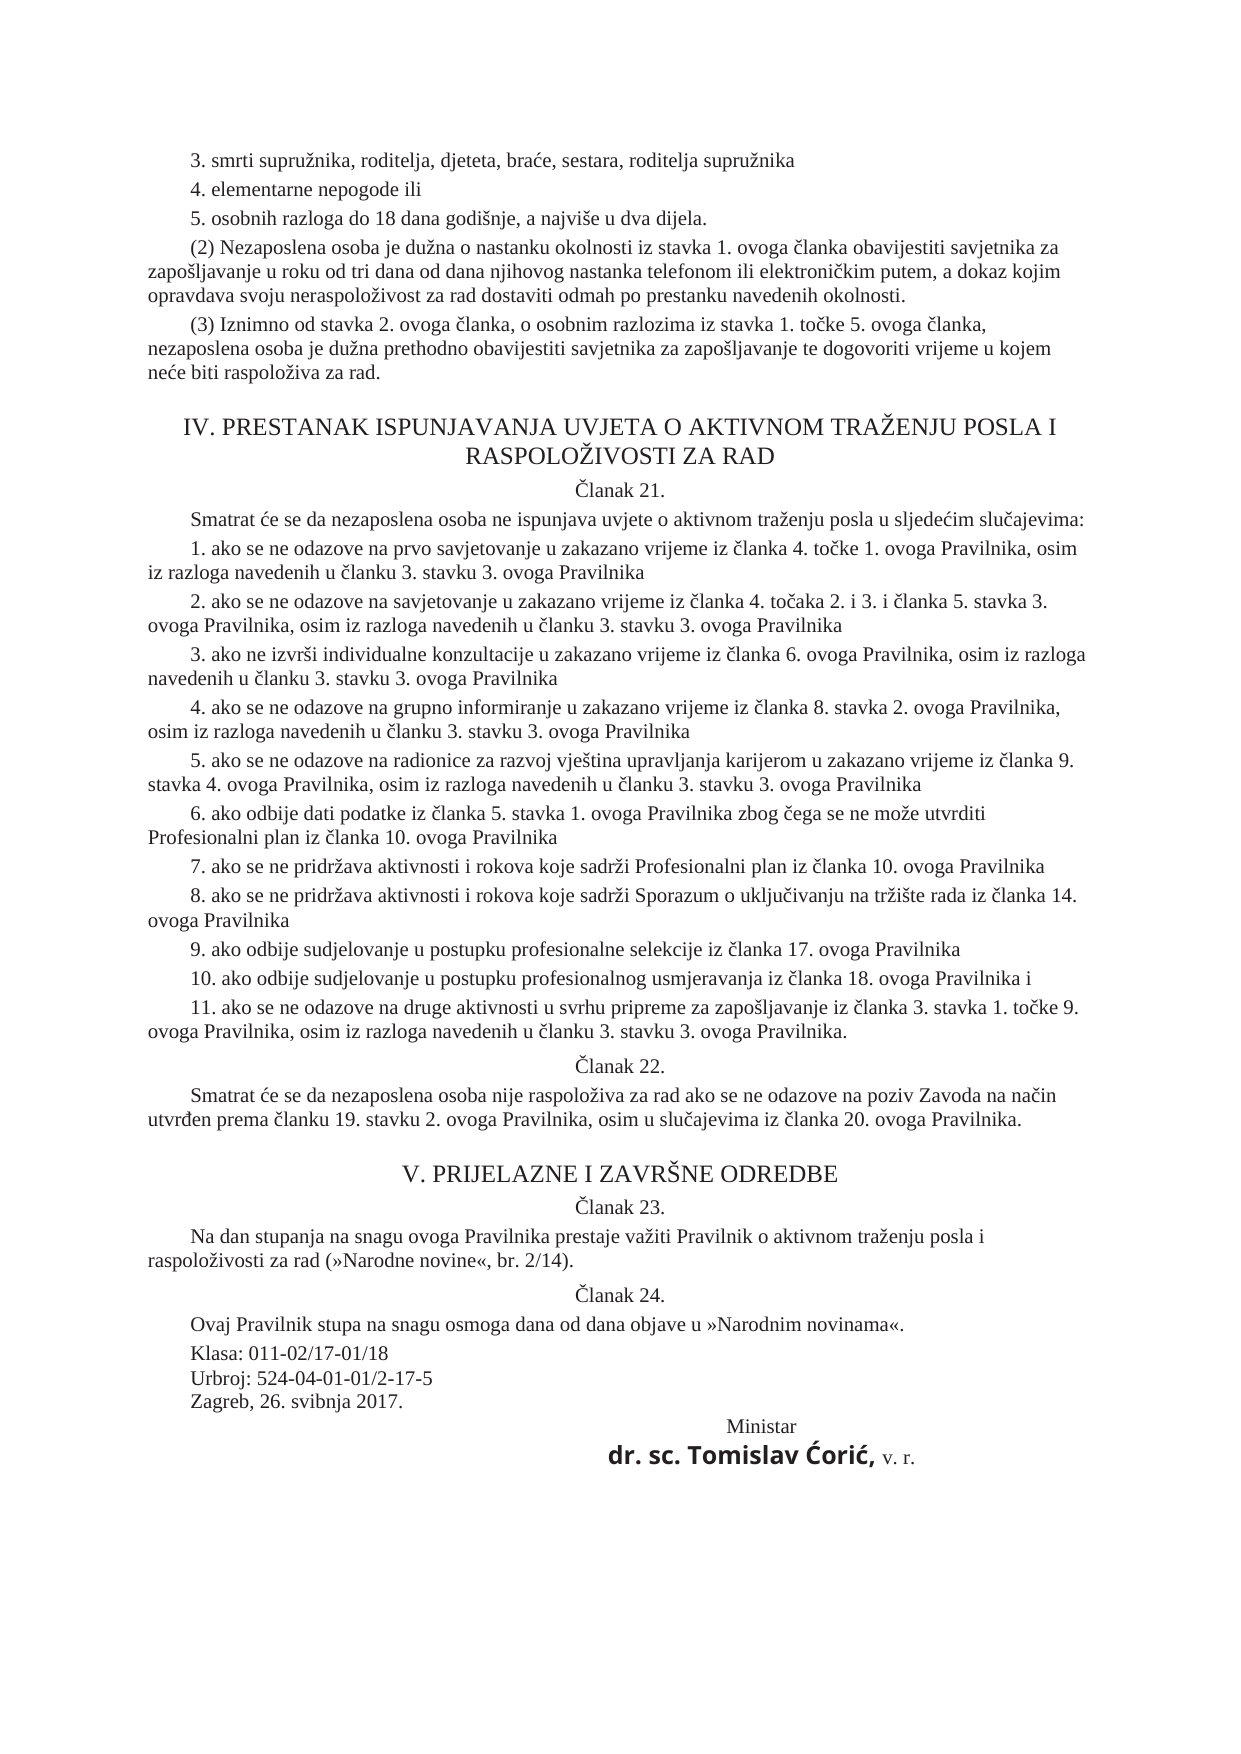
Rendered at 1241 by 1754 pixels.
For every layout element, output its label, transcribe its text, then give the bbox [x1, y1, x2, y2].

text 8. ako se ne pridržava aktivnosti i rokova koje sadrži Sporazum o uključivanju na tržište rada iz članka 14. ovoga Pravilnika [148, 883, 1093, 932]
text Ministar dr. sc. Tomislav Ćorić, v. r. [430, 1413, 1093, 1472]
text 3. ako ne izvrši individualne konzultacije u zakazano vrijeme iz članka 6. ovoga Pravilnika, osim iz razloga navedenih u članku 3. stavku 3. ovoga Pravilnika [148, 642, 1093, 690]
text Članak 23. [148, 1195, 1093, 1219]
text IV. PRESTANAK ISPUNJAVANJA UVJETA O AKTIVNOM TRAŽENJU POSLA I RASPOLOŽIVOSTI ZA RAD [148, 412, 1093, 470]
text Smatrat će se da nezaposlena osoba nije raspoloživa za rad ako se ne odazove na poziv Zavoda na način utvrđen prema članku 19. stavku 2. ovoga Pravilnika, osim u slučajevima iz članka 20. ovoga Pravilnika. [148, 1083, 1093, 1131]
text Ovaj Pravilnik stupa na snagu osmoga dana od dana objave u »Narodnim novinama«. [148, 1312, 1093, 1336]
text 5. osobnih razloga do 18 dana godišnje, a najviše u dva dijela. [148, 206, 1093, 230]
text Članak 24. [148, 1283, 1093, 1307]
text 7. ako se ne pridržava aktivnosti i rokova koje sadrži Profesionalni plan iz članka 10. ovoga Pravilnika [148, 854, 1093, 878]
text Zagreb, 26. svibnja 2017. [190, 1389, 1093, 1413]
text V. PRIJELAZNE I ZAVRŠNE ODREDBE [148, 1159, 1093, 1188]
text 5. ako se ne odazove na radionice za razvoj vještina upravljanja karijerom u zakazano vrijeme iz članka 9. stavka 4. ovoga Pravilnika, osim iz razloga navedenih u članku 3. stavku 3. ovoga Pravilnika [148, 748, 1093, 796]
text 3. smrti supružnika, roditelja, djeteta, braće, sestara, roditelja supružnika [148, 148, 1093, 172]
text Članak 22. [148, 1053, 1093, 1078]
text Članak 21. [148, 477, 1093, 502]
text 4. ako se ne odazove na grupno informiranje u zakazano vrijeme iz članka 8. stavka 2. ovoga Pravilnika, osim iz razloga navedenih u članku 3. stavku 3. ovoga Pravilnika [148, 695, 1093, 743]
text (3) Iznimno od stavka 2. ovoga članka, o osobnim razlozima iz stavka 1. točke 5. ovoga članka, nezaposlena osoba je dužna prethodno obavijestiti savjetnika za zapošljavanje te dogovoriti vrijeme u kojem neće biti raspoloživa za rad. [148, 312, 1093, 384]
text 4. elementarne nepogode ili [148, 177, 1093, 201]
text Klasa: 011-02/17-01/18 [190, 1341, 1093, 1365]
text Na dan stupanja na snagu ovoga Pravilnika prestaje važiti Pravilnik o aktivnom traženju posla i raspoloživosti za rad (»Narodne novine«, br. 2/14). [148, 1224, 1093, 1272]
text 2. ako se ne odazove na savjetovanje u zakazano vrijeme iz članka 4. točaka 2. i 3. i članka 5. stavka 3. ovoga Pravilnika, osim iz razloga navedenih u članku 3. stavku 3. ovoga Pravilnika [148, 589, 1093, 637]
text 9. ako odbije sudjelovanje u postupku profesionalne selekcije iz članka 17. ovoga Pravilnika [148, 937, 1093, 961]
text Urbroj: 524-04-01-01/2-17-5 [190, 1365, 1093, 1389]
text 10. ako odbije sudjelovanje u postupku profesionalnog usmjeravanja iz članka 18. ovoga Pravilnika i [148, 966, 1093, 990]
text (2) Nezaposlena osoba je dužna o nastanku okolnosti iz stavka 1. ovoga članka obavijestiti savjetnika za zapošljavanje u roku od tri dana od dana njihovog nastanka telefonom ili elektroničkim putem, a dokaz kojim opravdava svoju neraspoloživost za rad dostaviti odmah po prestanku navedenih okolnosti. [148, 235, 1093, 307]
text 1. ako se ne odazove na prvo savjetovanje u zakazano vrijeme iz članka 4. točke 1. ovoga Pravilnika, osim iz razloga navedenih u članku 3. stavku 3. ovoga Pravilnika [148, 536, 1093, 584]
text 11. ako se ne odazove na druge aktivnosti u svrhu pripreme za zapošljavanje iz članka 3. stavka 1. točke 9. ovoga Pravilnika, osim iz razloga navedenih u članku 3. stavku 3. ovoga Pravilnika. [148, 995, 1093, 1043]
text 6. ako odbije dati podatke iz članka 5. stavka 1. ovoga Pravilnika zbog čega se ne može utvrditi Profesionalni plan iz članka 10. ovoga Pravilnika [148, 801, 1093, 849]
text Smatrat će se da nezaposlena osoba ne ispunjava uvjete o aktivnom traženju posla u sljedećim slučajevima: [148, 507, 1093, 531]
